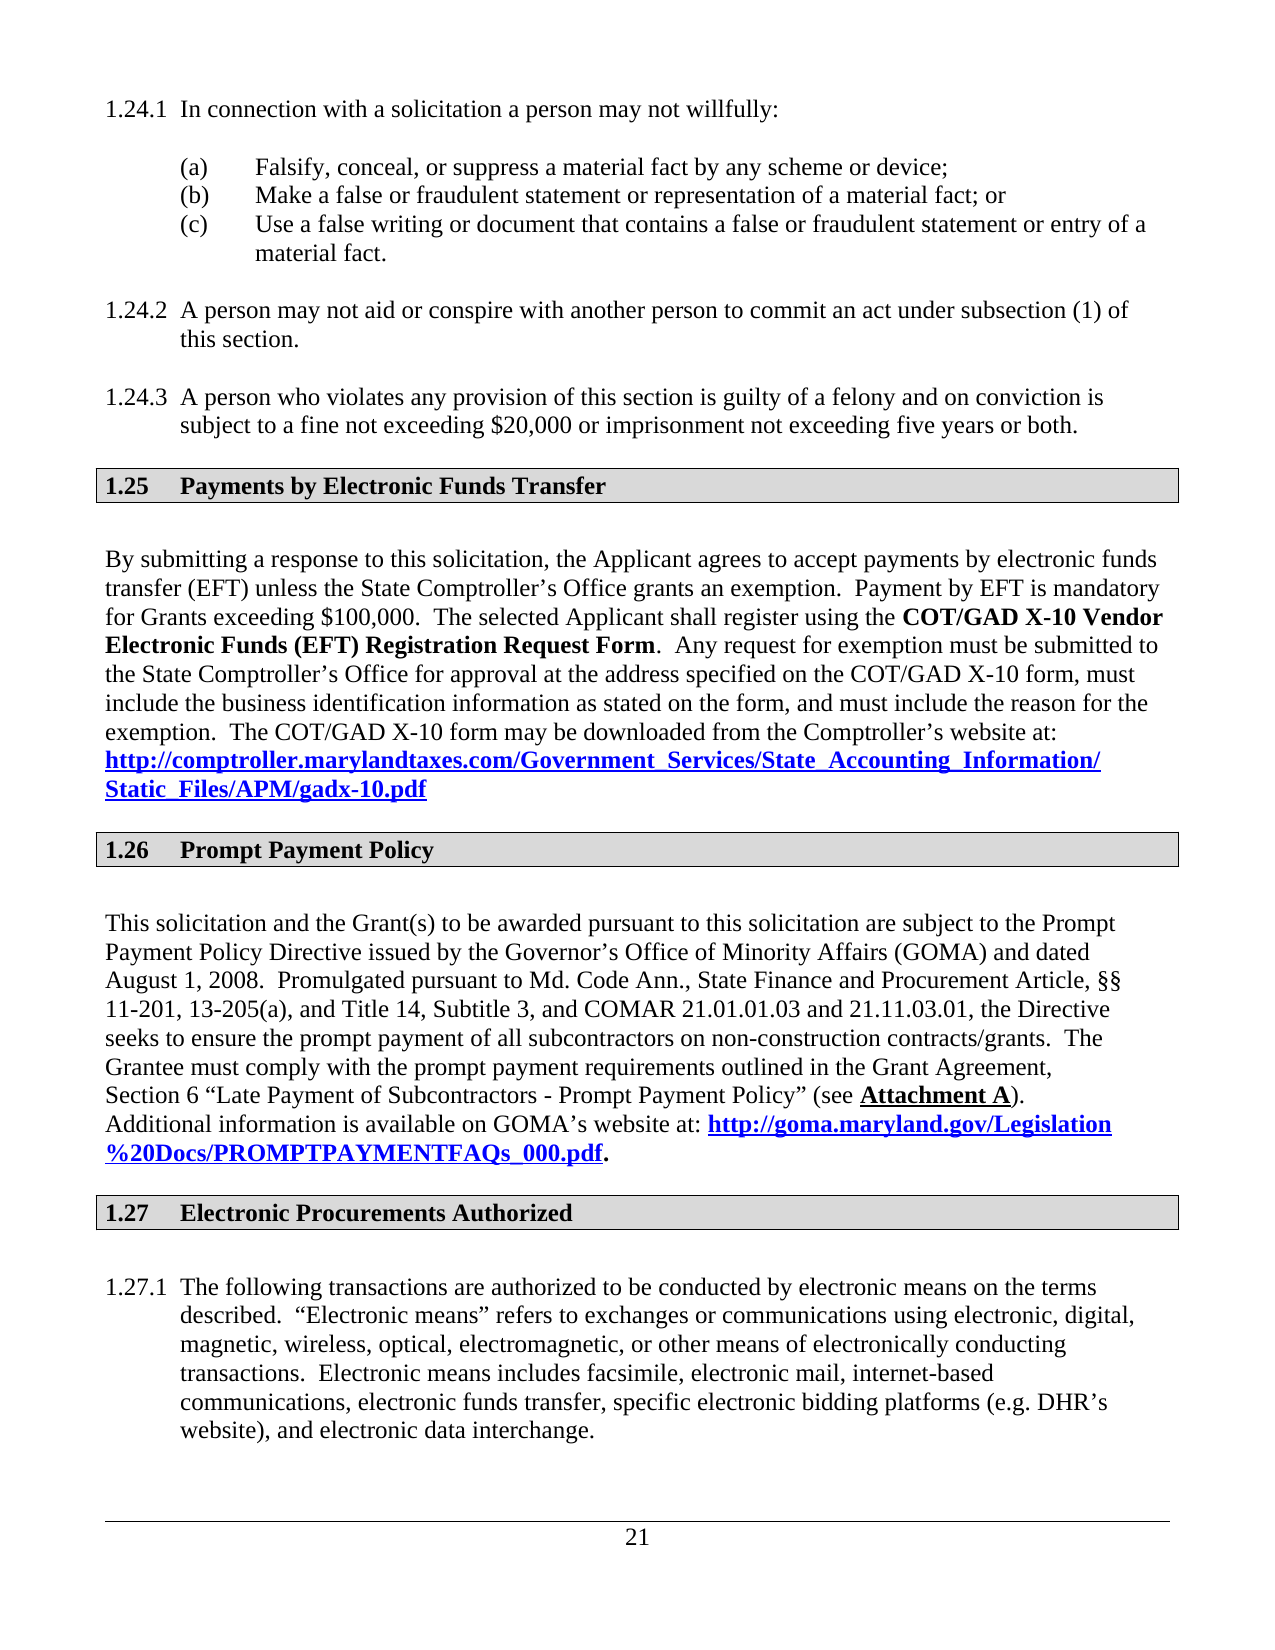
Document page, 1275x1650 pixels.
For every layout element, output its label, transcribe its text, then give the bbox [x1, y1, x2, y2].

subtitle 1.25 Payments by Electronic Funds Transfer [97, 469, 1178, 502]
text 1.27.1 The following transactions are authorized to be conducted by electronic means on the terms described. “Electronic means” refers to exchanges or communications using electronic, digital, magnetic, wireless, optical, electromagnetic, or other means of electronically conducting transactions. Electronic means includes facsimile, electronic mail, internet-based communications, electronic funds transfer, specific electronic bidding platforms (e.g. DHR’s website), and electronic data interchange. [105, 1272, 1170, 1444]
text (a) Falsify, conceal, or suppress a material fact by any scheme or device; [180, 152, 1170, 180]
text 1.24.3 A person who violates any provision of this section is guilty of a felony and on conviction is subject to a fine not exceeding $20,000 or imprisonment not exceeding five years or both. [105, 382, 1170, 439]
text (c) Use a false writing or document that contains a false or fraudulent statement or entry of a material fact. [180, 209, 1170, 267]
text 1.24.2 A person may not aid or conspire with another person to commit an act under subsection (1) of this section. [105, 295, 1170, 353]
text 1.24.1 In connection with a solicitation a person may not willfully: [105, 94, 1170, 123]
text (b) Make a false or fraudulent statement or representation of a material fact; or [180, 180, 1170, 209]
text This solicitation and the Grant(s) to be awarded pursuant to this solicitation are subject to the Prompt Payment Policy Directive issued by the Governor’s Office of Minority Affairs (GOMA) and dated August 1, 2008. Promulgated pursuant to Md. Code Ann., State Finance and Procurement Article, §§ 11-201, 13-205(a), and Title 14, Subtitle 3, and COMAR 21.01.01.03 and 21.11.03.01, the Directive seeks to ensure the prompt payment of all subcontractors on non-construction contracts/grants. The Grantee must comply with the prompt payment requirements outlined in the Grant Agreement, Section 6 “Late Payment of Subcontractors - Prompt Payment Policy” (see Attachment A). Additional information is available on GOMA’s website at: http://goma.maryland.gov/Legislation%20Docs/PROMPTPAYMENTFAQs_000.pdf. [105, 908, 1125, 1167]
subtitle 1.26 Prompt Payment Policy [97, 833, 1178, 866]
text By submitting a response to this solicitation, the Applicant agrees to accept payments by electronic funds transfer (EFT) unless the State Comptroller’s Office grants an exemption. Payment by EFT is mandatory for Grants exceeding $100,000. The selected Applicant shall register using the COT/GAD X-10 Vendor Electronic Funds (EFT) Registration Request Form. Any request for exemption must be submitted to the State Comptroller’s Office for approval at the address specified on the COT/GAD X-10 form, must include the business identification information as stated on the form, and must include the reason for the exemption. The COT/GAD X-10 form may be downloaded from the Comptroller’s website at: http://comptroller.marylandtaxes.com/Government_Services/State_Accounting_Information/Static_Files/APM/gadx-10.pdf [105, 544, 1170, 803]
subtitle 1.27 Electronic Procurements Authorized [97, 1196, 1178, 1229]
